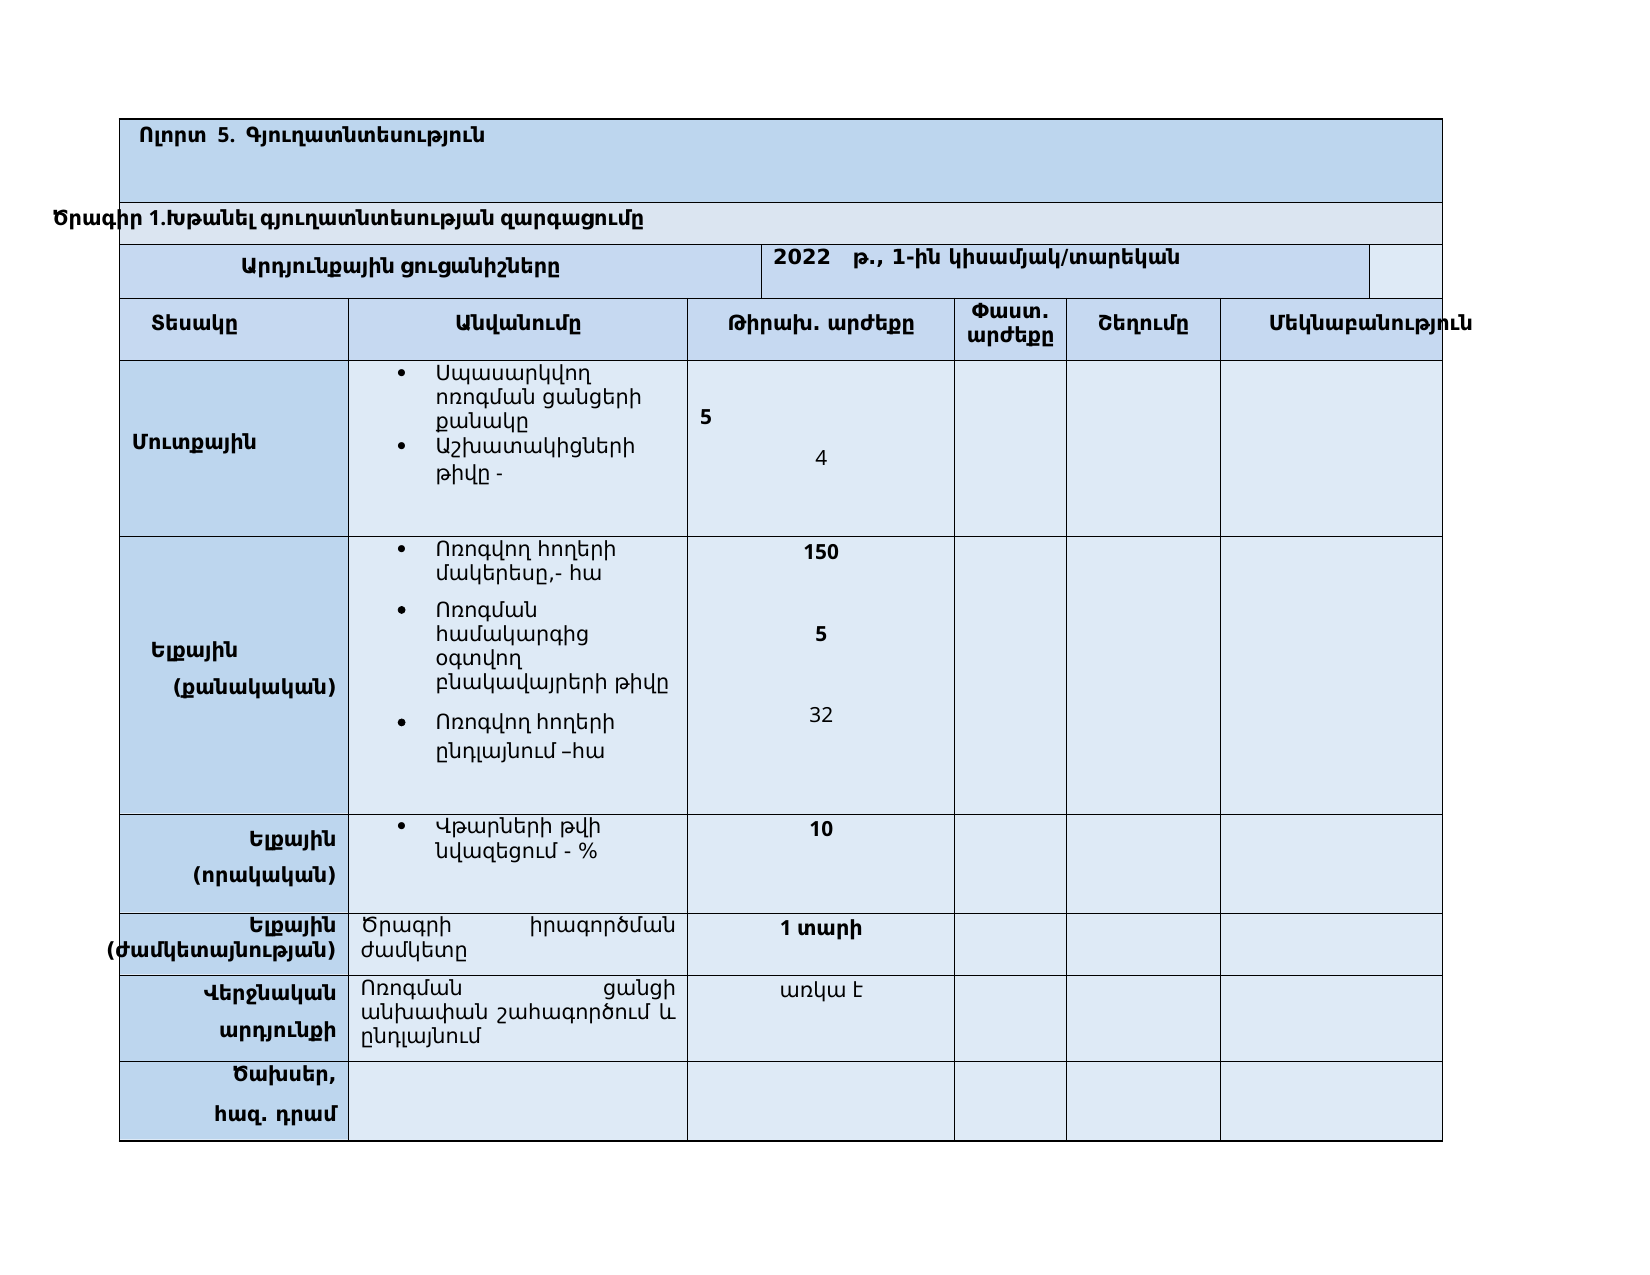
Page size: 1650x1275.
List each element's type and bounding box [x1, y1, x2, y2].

table_cell [955, 815, 1066, 913]
table_cell [1067, 361, 1220, 536]
table_cell [1370, 245, 1442, 298]
table_cell [1221, 914, 1442, 975]
table_cell [1067, 914, 1220, 975]
table_cell [349, 914, 687, 975]
table_cell [349, 815, 687, 913]
table_cell [955, 361, 1066, 536]
table_cell [349, 537, 687, 814]
table_cell [1067, 537, 1220, 814]
table_cell [1067, 815, 1220, 913]
table_cell [955, 537, 1066, 814]
table_cell [349, 1062, 687, 1140]
table_cell [1221, 537, 1442, 814]
table_cell [1221, 815, 1442, 913]
table_cell [1067, 976, 1220, 1061]
table_cell [688, 914, 954, 975]
table_cell [349, 361, 687, 536]
table_cell [349, 976, 687, 1061]
table_cell [955, 914, 1066, 975]
table_cell [688, 1062, 954, 1140]
table_cell [955, 1062, 1066, 1140]
table_cell [688, 976, 954, 1061]
table_cell [1221, 1062, 1442, 1140]
table_cell [955, 976, 1066, 1061]
table_cell [688, 537, 954, 814]
table_cell [688, 815, 954, 913]
table_cell [1067, 1062, 1220, 1140]
table_cell [688, 361, 954, 536]
table_cell [1221, 361, 1442, 536]
table_cell [1221, 976, 1442, 1061]
